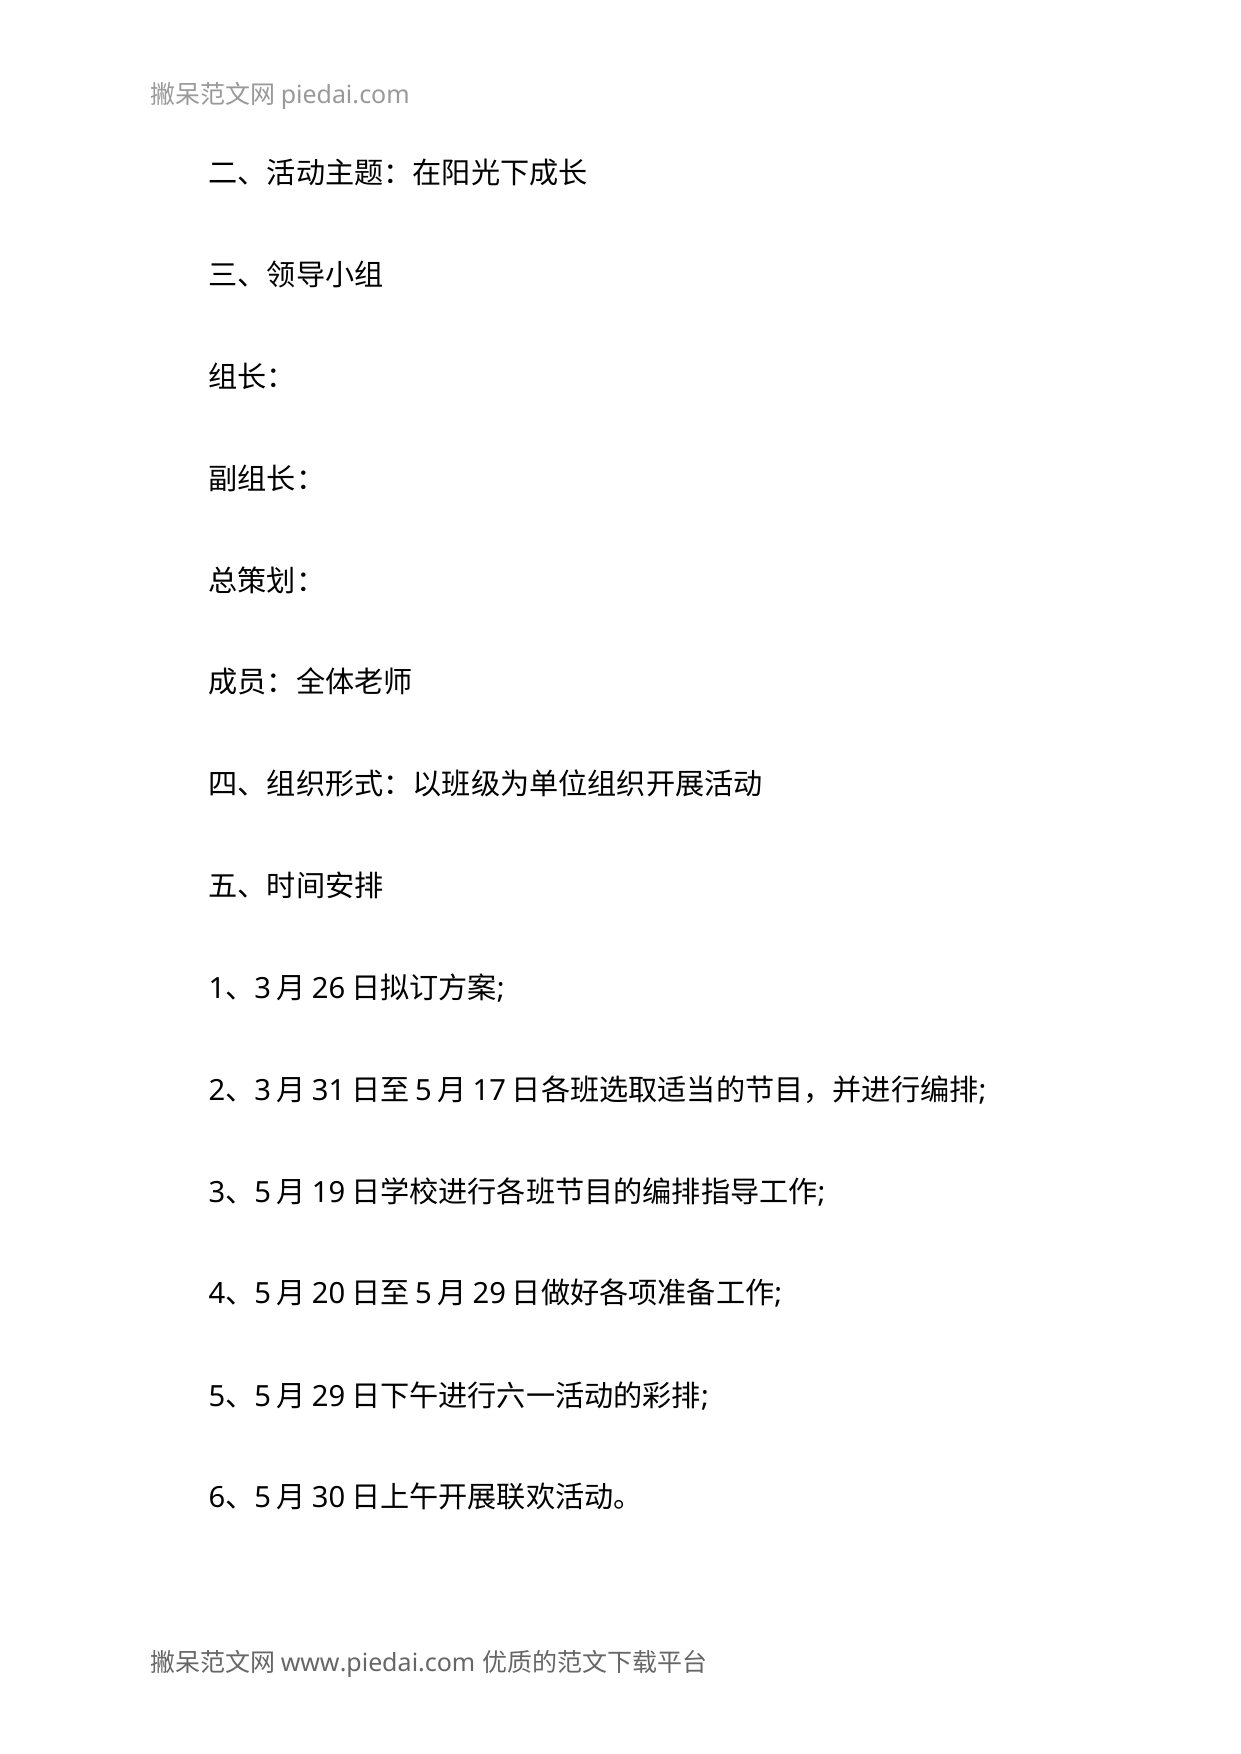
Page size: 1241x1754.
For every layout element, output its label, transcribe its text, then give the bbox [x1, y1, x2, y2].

text 6、5月30日上午开展联欢活动。 [150, 1474, 1090, 1516]
text 组长： [150, 353, 1090, 396]
text 3、5月19日学校进行各班节目的编排指导工作; [150, 1168, 1090, 1211]
text 成员：全体老师 [150, 659, 1090, 701]
text 四、组织形式：以班级为单位组织开展活动 [150, 761, 1090, 803]
text 1、3月26日拟订方案; [150, 964, 1090, 1007]
text 二、活动主题：在阳光下成长 [150, 150, 1090, 192]
text 副组长： [150, 455, 1090, 498]
text 2、3月31日至5月17日各班选取适当的节目，并进行编排; [150, 1066, 1090, 1108]
text 三、领导小组 [150, 252, 1090, 294]
text 4、5月20日至5月29日做好各项准备工作; [150, 1270, 1090, 1312]
text 五、时间安排 [150, 862, 1090, 905]
text 总策划： [150, 557, 1090, 599]
text 5、5月29日下午进行六一活动的彩排; [150, 1372, 1090, 1414]
